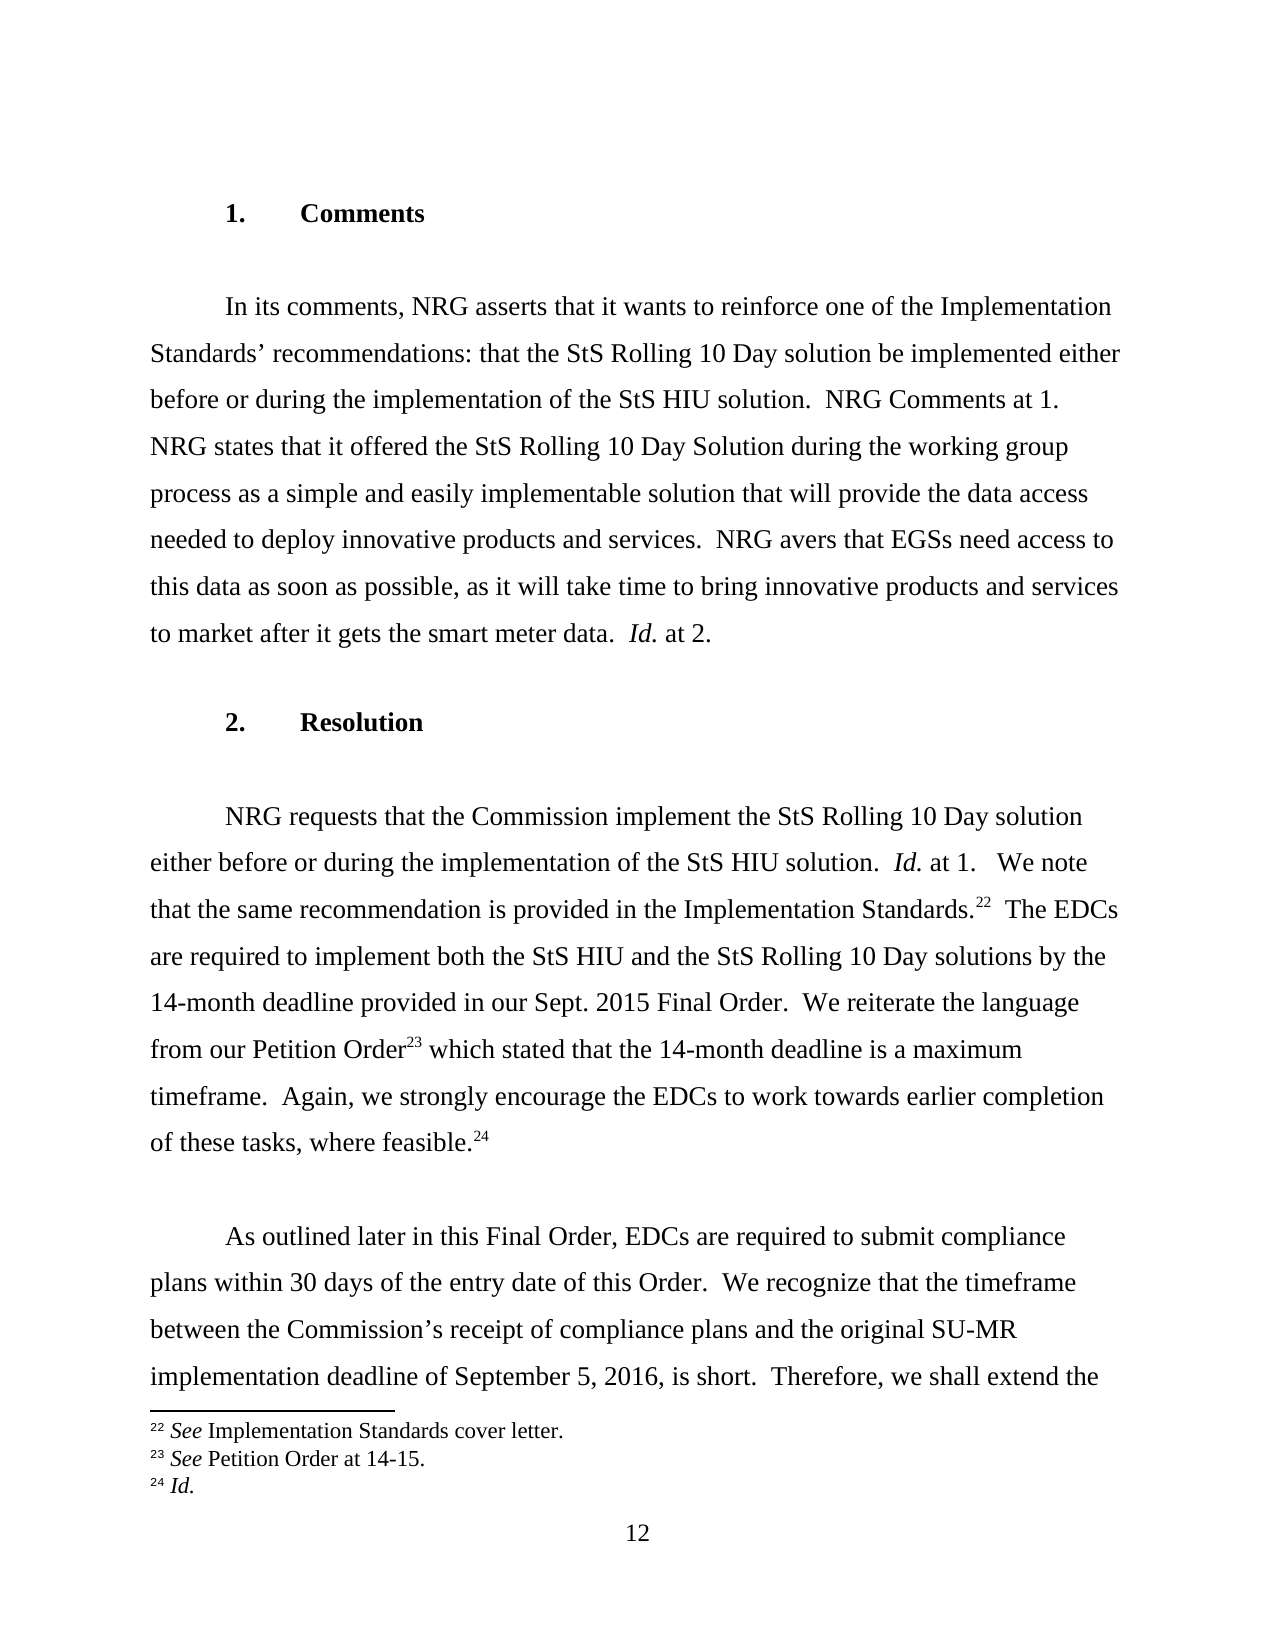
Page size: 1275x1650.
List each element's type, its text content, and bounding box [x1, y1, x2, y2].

text 1. Comments [150, 197, 1125, 228]
text NRG requests that the Commission implement the StS Rolling 10 Day solution either before or during the implementation of the StS HIU solution. Id. at 1. We note that the same recommendation is provided in the Implementation Standards. The EDCs are required to implement both the StS HIU and the StS Rolling 10 Day solutions by the 14-month deadline provided in our Sept. 2015 Final Order. We reiterate the language from our Petition Order which stated that the 14-month deadline is a maximum timeframe. Again, we strongly encourage the EDCs to work towards earlier completion of these tasks, where feasible. [150, 800, 1125, 1158]
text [150, 1220, 1125, 1391]
text 2. Resolution [150, 706, 1125, 738]
list In its comments, NRG asserts that it wants to reinforce one of the Implementation Standards’ recommendations: that the StS Rolling 10 Day solution be implemented either before or during the implementation of the StS HIU solution. NRG Comments at 1. NRG states that it offered the StS Rolling 10 Day Solution during the working group process as a simple and easily implementable solution that will provide the data access needed to deploy innovative products and services. NRG avers that EGSs need access to this data as soon as possible, as it will take time to bring innovative products and services to market after it gets the smart meter data. Id. at 2. [150, 290, 1125, 648]
